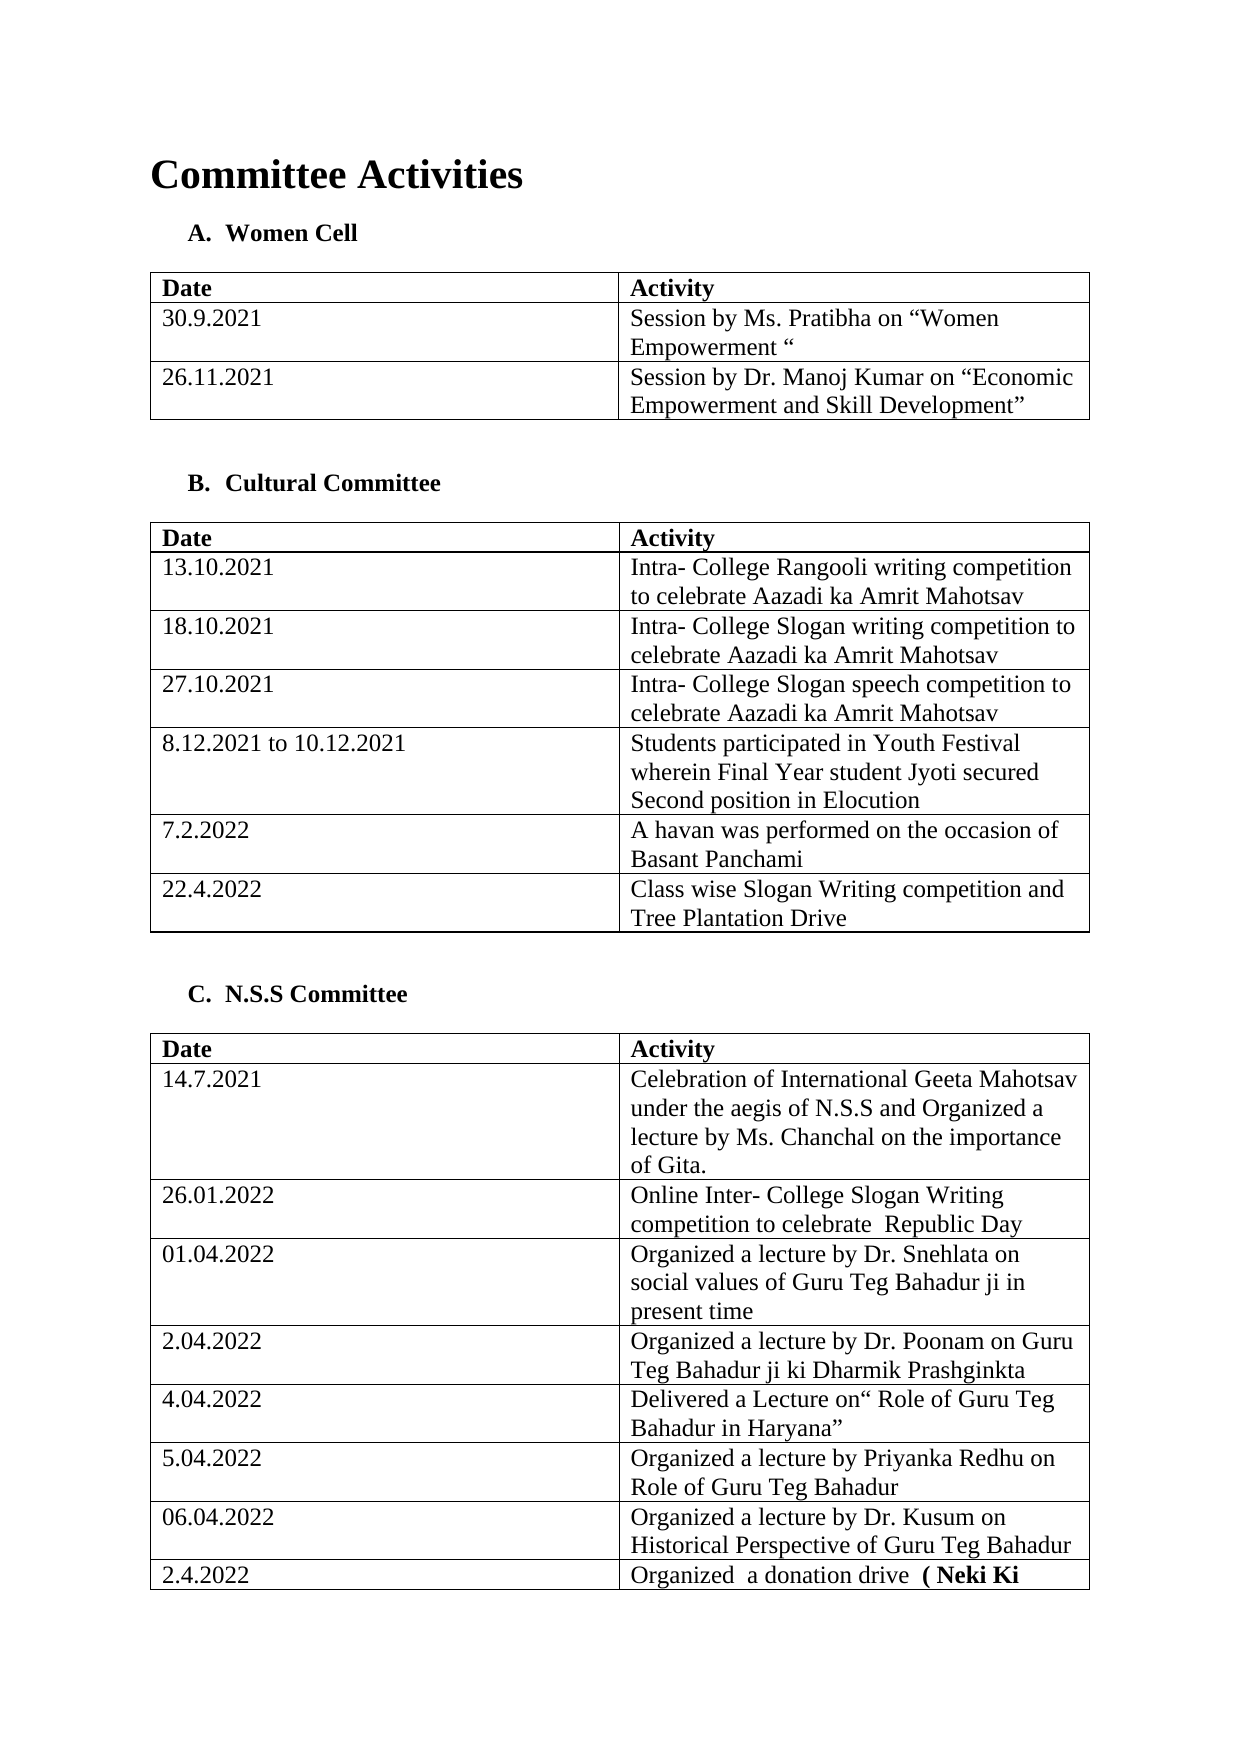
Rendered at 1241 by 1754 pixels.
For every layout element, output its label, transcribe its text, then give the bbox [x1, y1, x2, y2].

table_cell 8.12.2021 to 10.12.2021 [151, 728, 619, 814]
table_header Activity [620, 523, 1089, 551]
table_cell Organized a lecture by Priyanka Redhu on Role of Guru Teg Bahadur [620, 1443, 1089, 1501]
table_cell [620, 1560, 1089, 1589]
table_cell 26.11.2021 [151, 362, 618, 419]
text Committee Activities [150, 150, 1090, 198]
table_cell Session by Ms. Pratibha on “Women Empowerment “ [619, 303, 1089, 361]
table_header Date [151, 273, 618, 302]
table_cell Intra- College Slogan speech competition to celebrate Aazadi ka Amrit Mahotsav [620, 670, 1089, 727]
table_cell 26.01.2022 [151, 1180, 619, 1238]
table_header Date [151, 523, 619, 551]
list Women Cell [187, 218, 1090, 247]
table_cell 01.04.2022 [151, 1239, 619, 1325]
table_cell 7.2.2022 [151, 815, 619, 873]
table_cell 4.04.2022 [151, 1385, 619, 1442]
table_cell Online Inter- College Slogan Writing competition to celebrate Republic Day [620, 1180, 1089, 1238]
table_cell Class wise Slogan Writing competition and Tree Plantation Drive [620, 874, 1089, 931]
table_cell 22.4.2022 [151, 874, 619, 931]
table_cell Students participated in Youth Festival wherein Final Year student Jyoti secured Second position in Elocution [620, 728, 1089, 814]
table_cell Session by Dr. Manoj Kumar on “Economic Empowerment and Skill Development” [619, 362, 1089, 419]
table_cell Celebration of International Geeta Mahotsav under the aegis of N.S.S and Organized a lecture by Ms. Chanchal on the importance of Gita. [620, 1064, 1089, 1179]
table_cell 13.10.2021 [151, 553, 619, 610]
table_cell 27.10.2021 [151, 670, 619, 727]
table_cell Delivered a Lecture on“ Role of Guru Teg Bahadur in Haryana” [620, 1385, 1089, 1442]
table_cell 2.4.2022 [151, 1560, 619, 1589]
table_cell Organized a lecture by Dr. Snehlata on social values of Guru Teg Bahadur ji in present time [620, 1239, 1089, 1325]
table_cell A havan was performed on the occasion of Basant Panchami [620, 815, 1089, 873]
table_cell 06.04.2022 [151, 1502, 619, 1559]
list N.S.S Committee [187, 979, 1090, 1008]
table_cell Organized a lecture by Dr. Poonam on Guru Teg Bahadur ji ki Dharmik Prashginkta [620, 1326, 1089, 1383]
table_cell 14.7.2021 [151, 1064, 619, 1179]
table_header Activity [619, 273, 1089, 302]
table_cell 30.9.2021 [151, 303, 618, 361]
table_cell Intra- College Rangooli writing competition to celebrate Aazadi ka Amrit Mahotsav [620, 553, 1089, 610]
table_cell Intra- College Slogan writing competition to celebrate Aazadi ka Amrit Mahotsav [620, 611, 1089, 668]
table_cell Organized a lecture by Dr. Kusum on Historical Perspective of Guru Teg Bahadur [620, 1502, 1089, 1559]
table_cell 2.04.2022 [151, 1326, 619, 1383]
table_cell 5.04.2022 [151, 1443, 619, 1501]
table_header Activity [620, 1034, 1089, 1063]
table_header Date [151, 1034, 619, 1063]
list Cultural Committee [187, 468, 1090, 497]
table_cell 18.10.2021 [151, 611, 619, 668]
